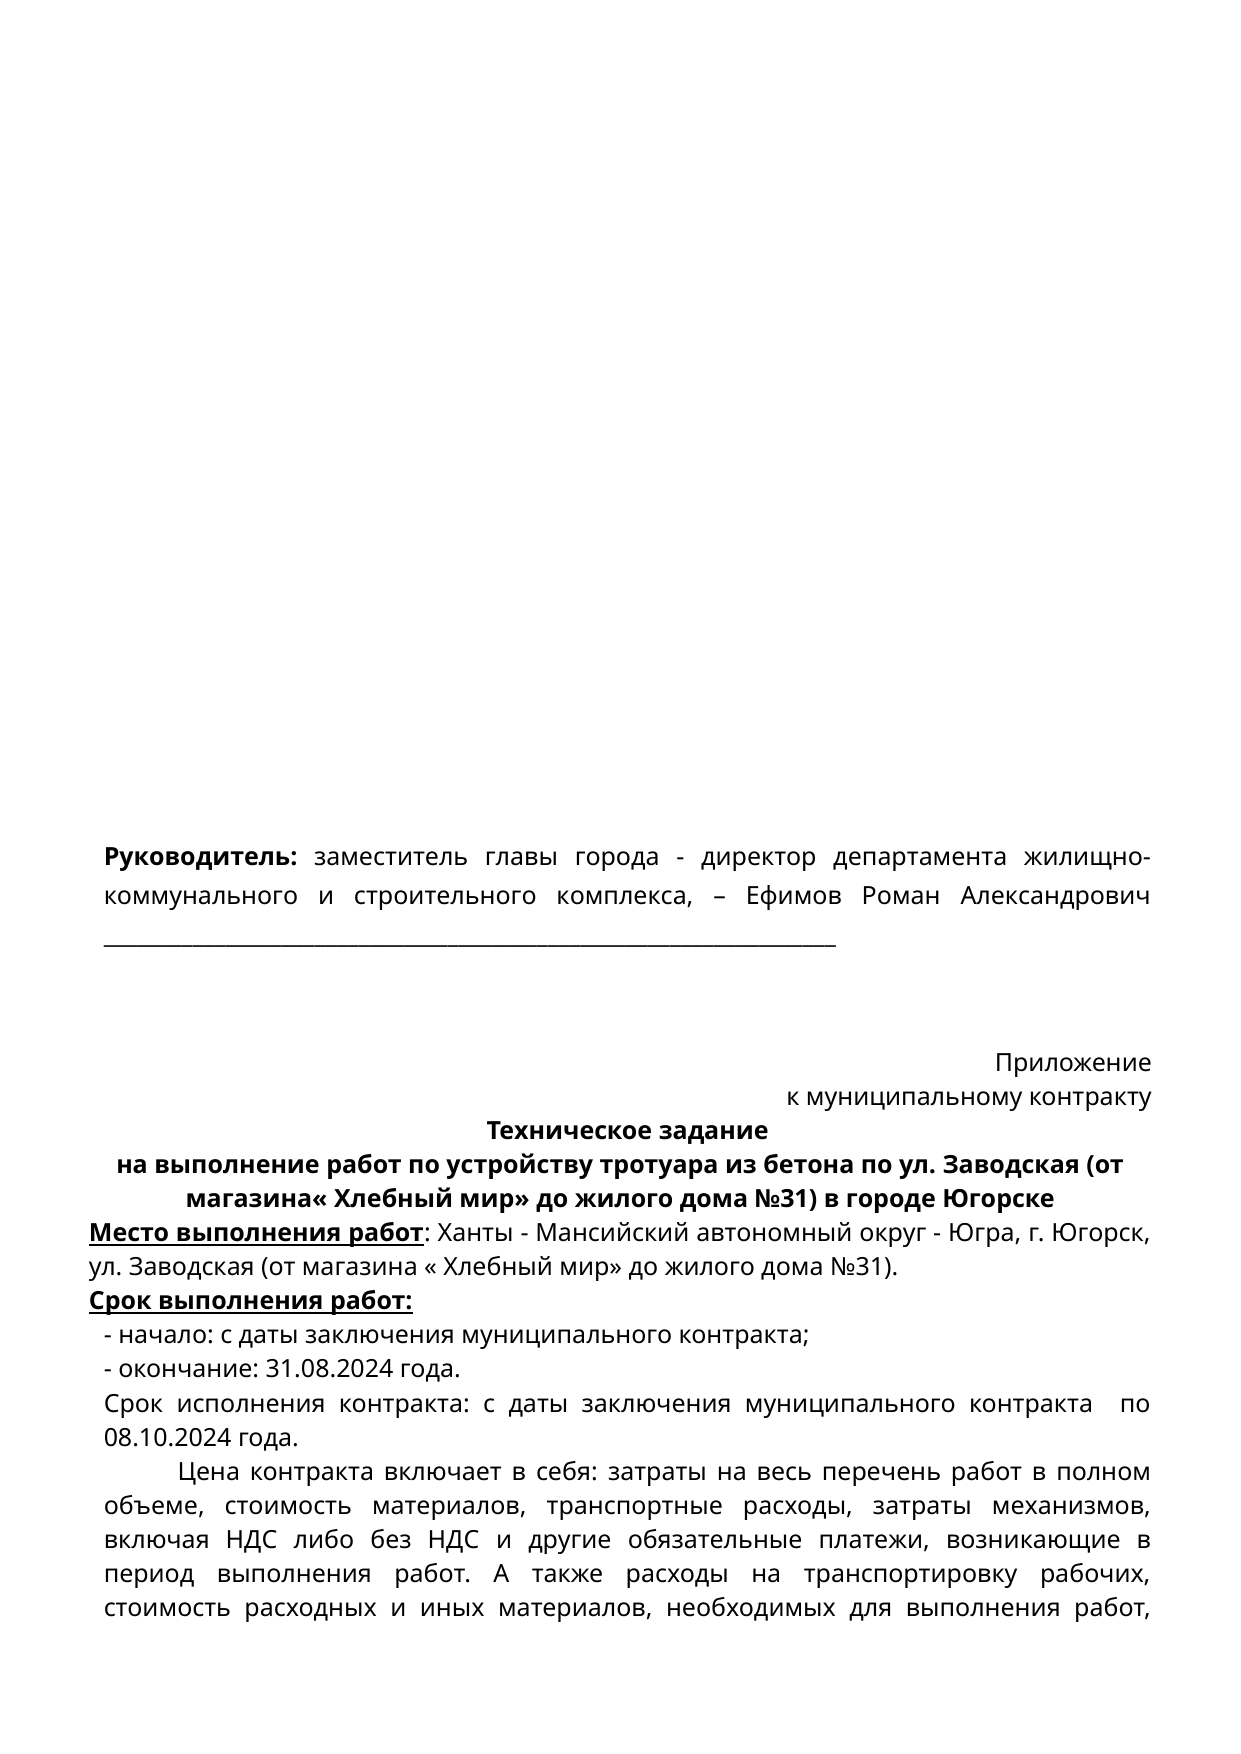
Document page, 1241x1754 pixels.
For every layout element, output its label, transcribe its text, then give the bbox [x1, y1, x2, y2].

text Место выполнения работ: Ханты - Мансийский автономный округ - Югра, г. Югорск, ул. Заводская (от магазина « Хлебный мир» до жилого дома №31). [89, 1215, 1152, 1283]
text на выполнение работ по устройству тротуара из бетона по ул. Заводская (от магазина« Хлебный мир» до жилого дома №31) в городе Югорске [89, 1147, 1152, 1215]
text - окончание: 31.08.2024 года. [103, 1351, 1152, 1385]
text к муниципальному контракту [103, 1079, 1152, 1113]
text Приложение [103, 1044, 1152, 1079]
text Руководитель: заместитель главы города - директор департамента жилищно-коммунального и строительного комплекса, – Ефимов Роман Александрович __________________________________________________________________ [103, 838, 1152, 951]
text - начало: с даты заключения муниципального контракта; [103, 1317, 1152, 1351]
text Срок выполнения работ: [89, 1283, 1152, 1317]
text Техническое задание [103, 1113, 1152, 1147]
text Срок исполнения контракта: с даты заключения муниципального контракта по 08.10.2024 года. [103, 1385, 1152, 1453]
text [103, 1453, 1152, 1624]
